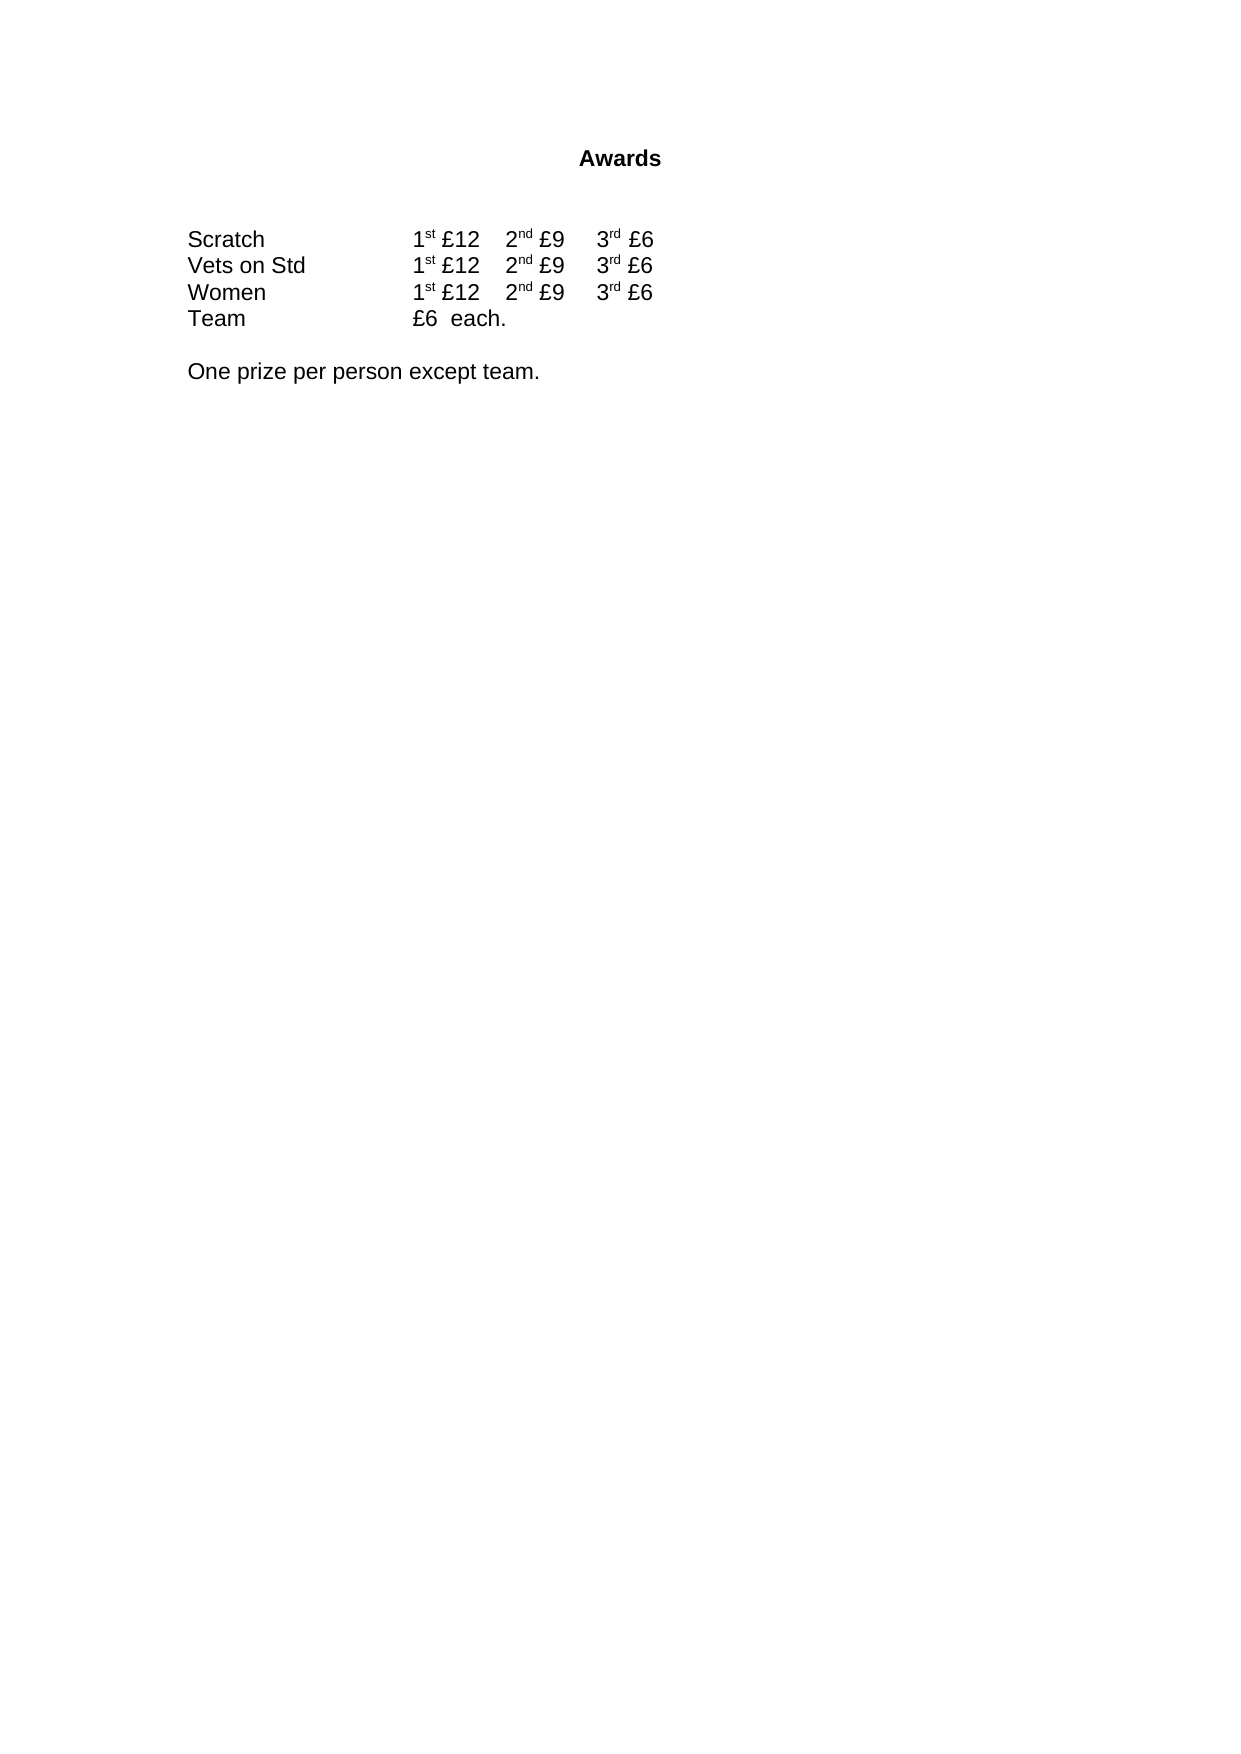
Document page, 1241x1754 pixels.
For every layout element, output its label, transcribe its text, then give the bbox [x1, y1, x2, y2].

text Awards [187, 145, 1053, 171]
text Scratch 1st £12 2nd £9 3rd £6 [187, 226, 1053, 252]
text Team £6 each. [187, 305, 1053, 331]
text Vets on Std 1st £12 2nd £9 3rd £6 [187, 252, 1053, 278]
text One prize per person except team. [187, 358, 1053, 384]
text Women 1st £12 2nd £9 3rd £6 [187, 278, 1053, 305]
